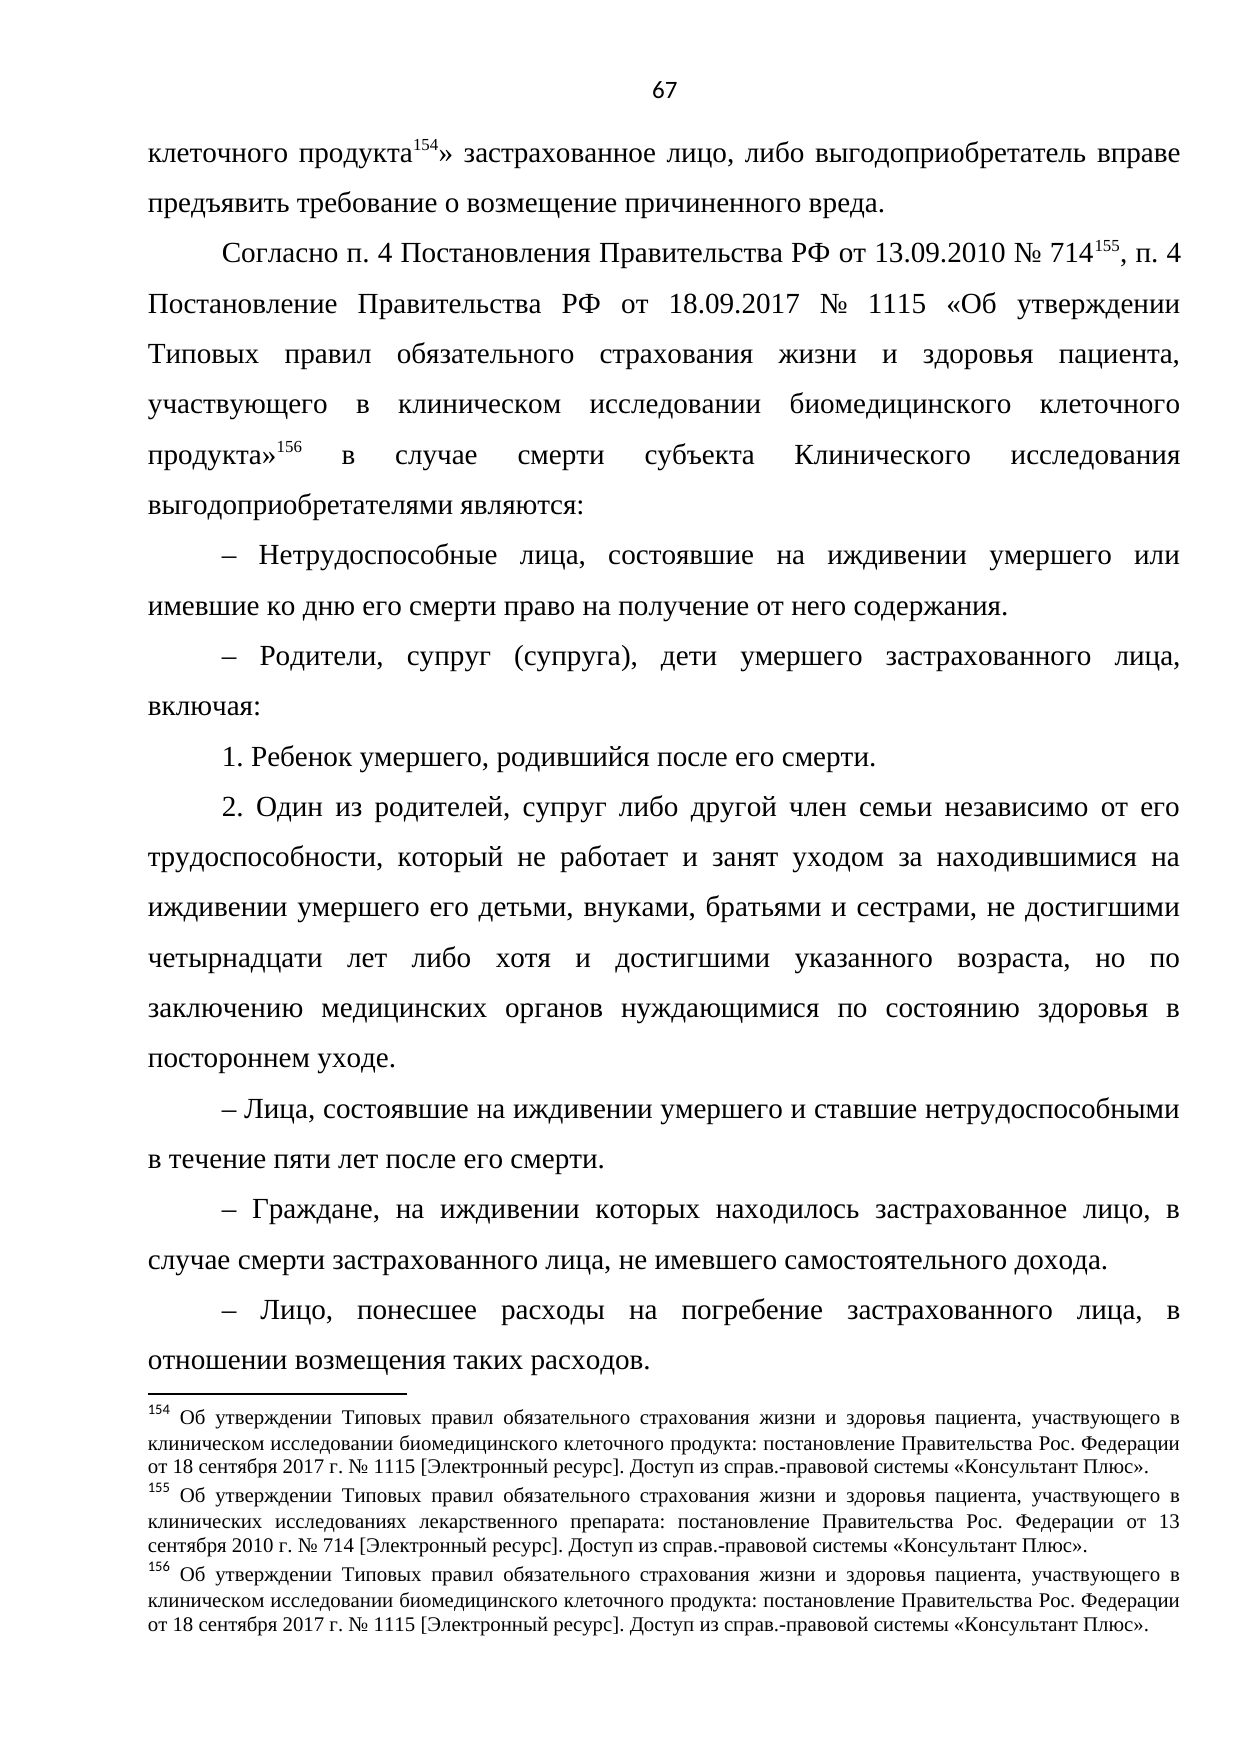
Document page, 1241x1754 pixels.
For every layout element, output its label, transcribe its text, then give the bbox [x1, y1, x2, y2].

text 1. Ребенок умершего, родившийся после его смерти. [148, 739, 1181, 772]
text – Граждане, на иждивении которых находилось застрахованное лицо, в случае смерти застрахованного лица, не имевшего самостоятельного дохода. [148, 1191, 1181, 1275]
text – Лицо, понесшее расходы на погребение застрахованного лица, в отношении возмещения таких расходов. [148, 1292, 1181, 1376]
text – Родители, супруг (супруга), дети умершего застрахованного лица, включая: [148, 638, 1181, 722]
text 2. Один из родителей, супруг либо другой член семьи независимо от его трудоспособности, который не работает и занят уходом за находившимися на иждивении умершего его детьми, внуками, братьями и сестрами, не достигшими четырнадцати лет либо хотя и достигшими указанного возраста, но по заключению медицинских органов нуждающимися по состоянию здоровья в постороннем уходе. [148, 789, 1181, 1074]
text – Нетрудоспособные лица, состоявшие на иждивении умершего или имевшие ко дню его смерти право на получение от него содержания. [148, 537, 1181, 621]
text Согласно п. 4 Постановления Правительства РФ от 13.09.2010 № 714, п. 4 Постановление Правительства РФ от 18.09.2017 № 1115 «Об утверждении Типовых правил обязательного страхования жизни и здоровья пациента, участвующего в клиническом исследовании биомедицинского клеточного продукта» в случае смерти субъекта Клинического исследования выгодоприобретателями являются: [148, 236, 1181, 521]
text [148, 135, 1181, 219]
text – Лица, состоявшие на иждивении умершего и ставшие нетрудоспособными в течение пяти лет после его смерти. [148, 1091, 1181, 1175]
